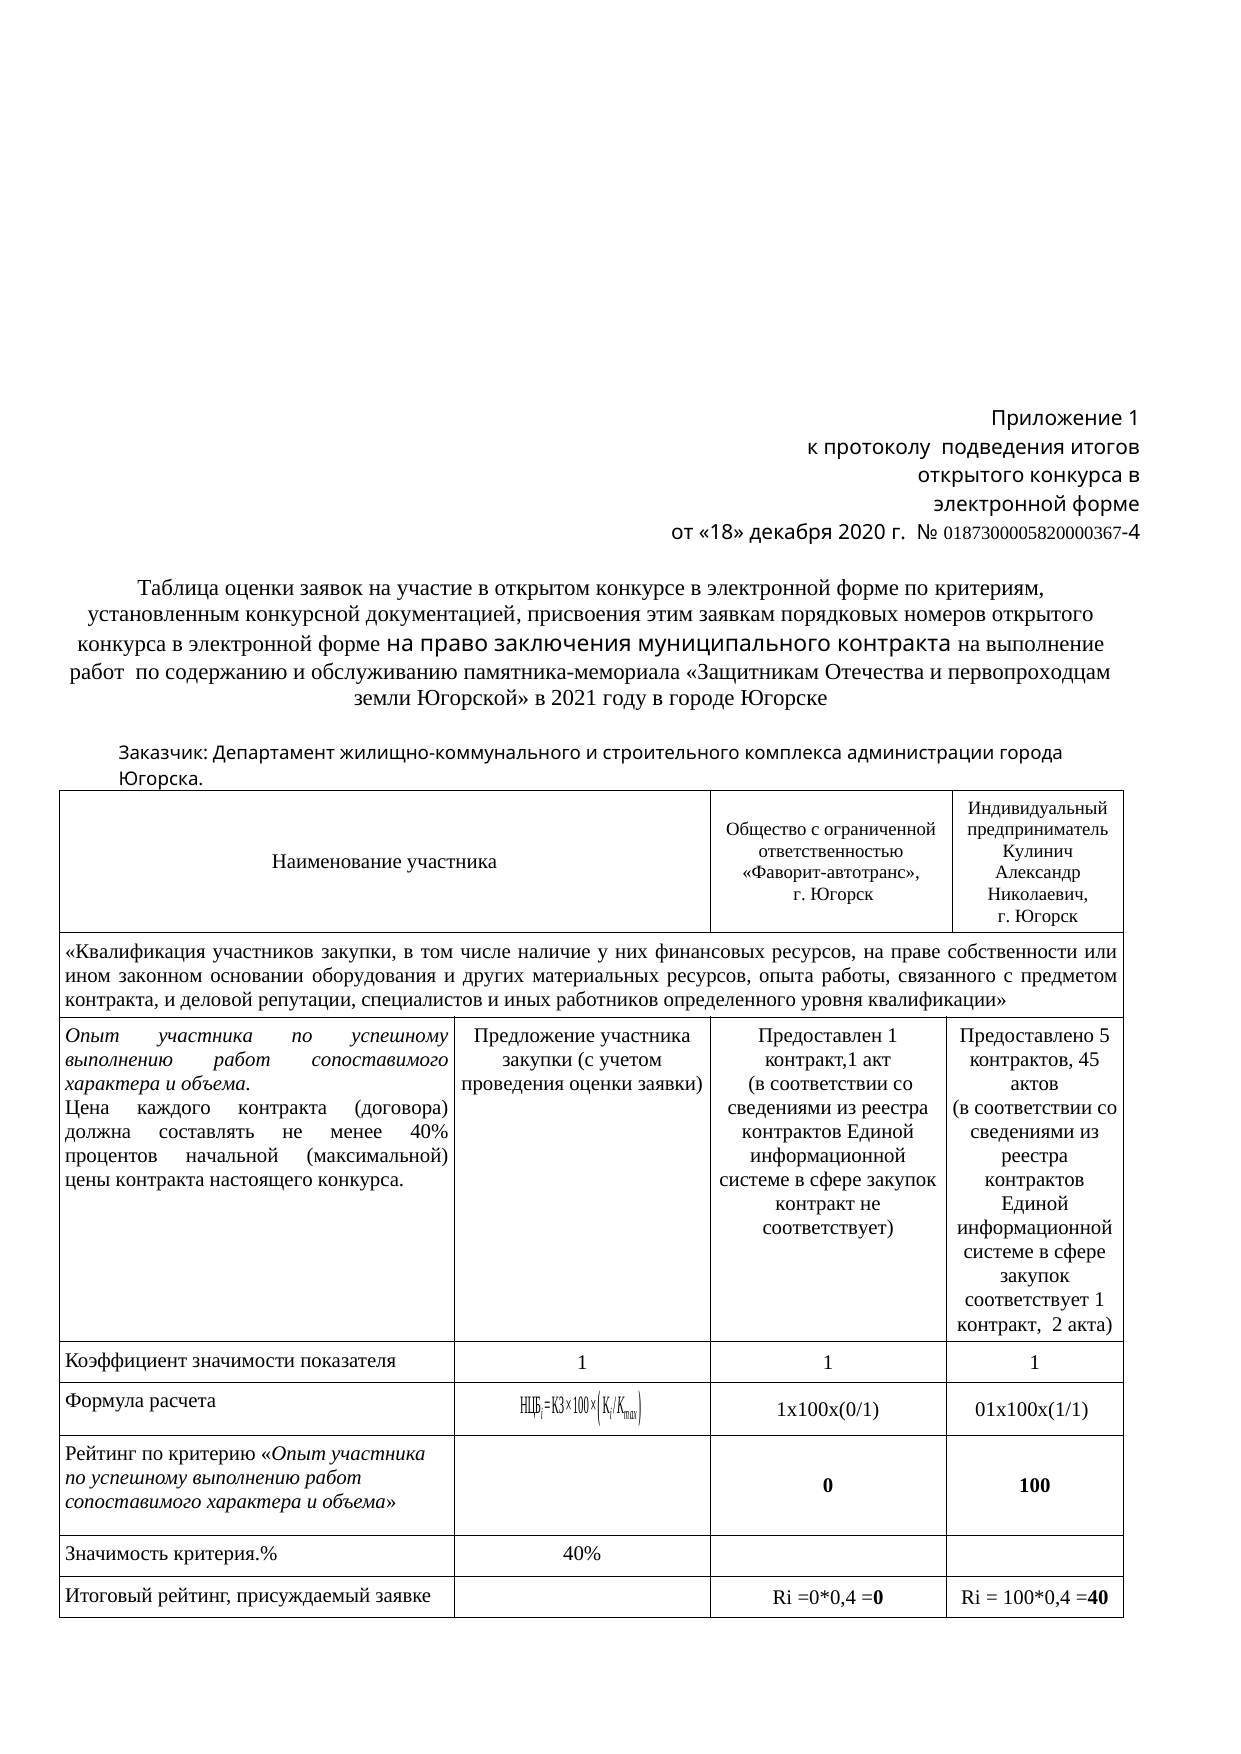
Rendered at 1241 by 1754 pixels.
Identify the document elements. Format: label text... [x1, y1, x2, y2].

text Таблица оценки заявок на участие в открытом конкурсе в электронной форме по критериям, установленным конкурсной документацией, присвоения этим заявкам порядковых номеров открытого конкурса в электронной форме на право заключения муниципального контракта на выполнение работ по содержанию и обслуживанию памятника-мемориала «Защитникам Отечества и первопроходцам земли Югорской» в 2021 году в городе Югорске [59, 574, 1122, 711]
table_cell Рейтинг по критерию «Опыт участника по успешному выполнению работ сопоставимого характера и объема» [60, 1436, 454, 1534]
table_cell 100 [947, 1436, 1123, 1534]
table_header Общество с ограниченной ответственностью «Фаворит-автотранс», г. Югорск [711, 791, 952, 932]
table_cell [947, 1536, 1123, 1576]
table_cell [455, 1436, 710, 1534]
table_cell 1 [947, 1342, 1123, 1382]
table_cell Ri =0*0,4 =0 [711, 1577, 946, 1617]
table_cell Предоставлен 1 контракт,1 акт (в соответствии со сведениями из реестра контрактов Единой информационной системе в сфере закупок контракт не соответствует) [711, 1018, 946, 1341]
text Приложение 1 к протоколу подведения итогов [74, 403, 1140, 460]
table_cell Формула расчета [60, 1383, 454, 1434]
table_cell Ri = 100*0,4 =40 [947, 1577, 1123, 1617]
table_header Индивидуальный предприниматель Кулинич Александр Николаевич, г. Югорск [953, 791, 1123, 932]
table_cell Коэффициент значимости показателя [60, 1342, 454, 1382]
table_cell 0 [711, 1436, 946, 1534]
table_cell 1х100х(0/1) [711, 1383, 946, 1434]
table_cell 1 [711, 1342, 946, 1382]
table_cell 40% [455, 1536, 710, 1576]
text Заказчик: Департамент жилищно-коммунального и строительного комплекса администрации города Югорска. [118, 739, 1152, 790]
text открытого конкурса в электронной форме [74, 460, 1140, 517]
table_header Наименование участника [60, 791, 710, 932]
table_cell [711, 1536, 946, 1576]
table_cell «Квалификация участников закупки, в том числе наличие у них финансовых ресурсов, на праве собственности или ином законном основании оборудования и других материальных ресурсов, опыта работы, связанного с предметом контракта, и деловой репутации, специалистов и иных работников определенного уровня квалификации» [60, 933, 1123, 1016]
table_cell Опыт участника по успешному выполнению работ сопоставимого характера и объема. Цена каждого контракта (договора) должна составлять не менее 40% процентов начальной (максимальной) цены контракта настоящего конкурса. [60, 1018, 454, 1341]
table_cell 01х100х(1/1) [947, 1383, 1123, 1434]
table_cell Предложение участника закупки (с учетом проведения оценки заявки) [455, 1018, 710, 1341]
table_cell 1 [455, 1342, 710, 1382]
table_cell Итоговый рейтинг, присуждаемый заявке [60, 1577, 454, 1617]
table_cell [455, 1577, 710, 1617]
table_cell Предоставлено 5 контрактов, 45 актов (в соответствии со сведениями из реестра контрактов Единой информационной системе в сфере закупок соответствует 1 контракт, 2 акта) [947, 1018, 1123, 1341]
table_cell Значимость критерия.% [60, 1536, 454, 1576]
text от «18» декабря 2020 г. № 0187300005820000367-4 [74, 517, 1140, 546]
table_cell [455, 1383, 710, 1434]
